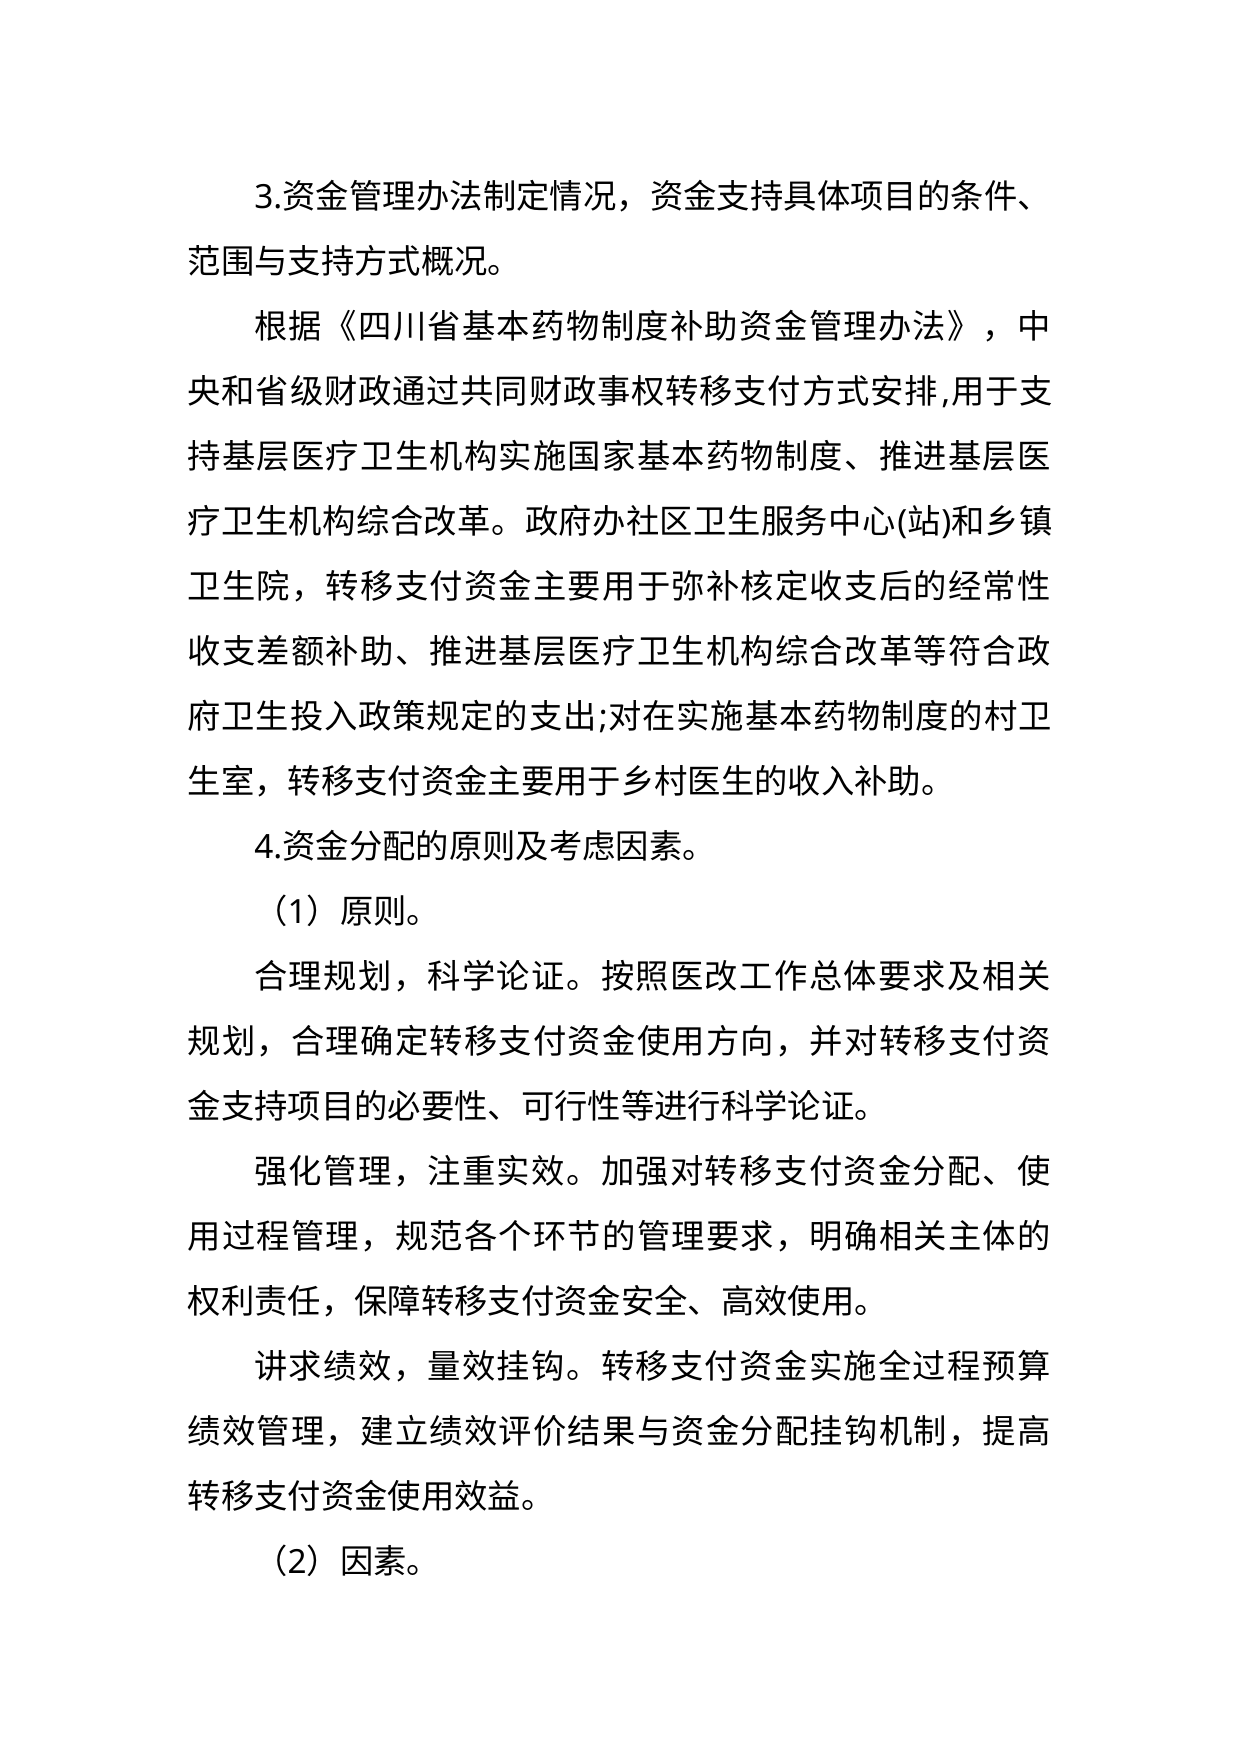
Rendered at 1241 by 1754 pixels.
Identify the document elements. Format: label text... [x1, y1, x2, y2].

text 根据《四川省基本药物制度补助资金管理办法》，中央和省级财政通过共同财政事权转移支付方式安排,用于支持基层医疗卫生机构实施国家基本药物制度、推进基层医疗卫生机构综合改革。政府办社区卫生服务中心(站)和乡镇卫生院，转移支付资金主要用于弥补核定收支后的经常性收支差额补助、推进基层医疗卫生机构综合改革等符合政府卫生投入政策规定的支出;对在实施基本药物制度的村卫生室，转移支付资金主要用于乡村医生的收入补助。 [187, 292, 1053, 812]
text 4.资金分配的原则及考虑因素。 [187, 812, 1053, 877]
text （2）因素。 [187, 1527, 1053, 1592]
text （1）原则。 [187, 877, 1053, 942]
text 3.资金管理办法制定情况，资金支持具体项目的条件、范围与支持方式概况。 [187, 162, 1053, 292]
text 讲求绩效，量效挂钩。转移支付资金实施全过程预算绩效管理，建立绩效评价结果与资金分配挂钩机制，提高转移支付资金使用效益。 [187, 1332, 1053, 1527]
text 强化管理，注重实效。加强对转移支付资金分配、使用过程管理，规范各个环节的管理要求，明确相关主体的权利责任，保障转移支付资金安全、高效使用。 [187, 1137, 1053, 1332]
text 合理规划，科学论证。按照医改工作总体要求及相关规划，合理确定转移支付资金使用方向，并对转移支付资金支持项目的必要性、可行性等进行科学论证。 [187, 942, 1053, 1137]
